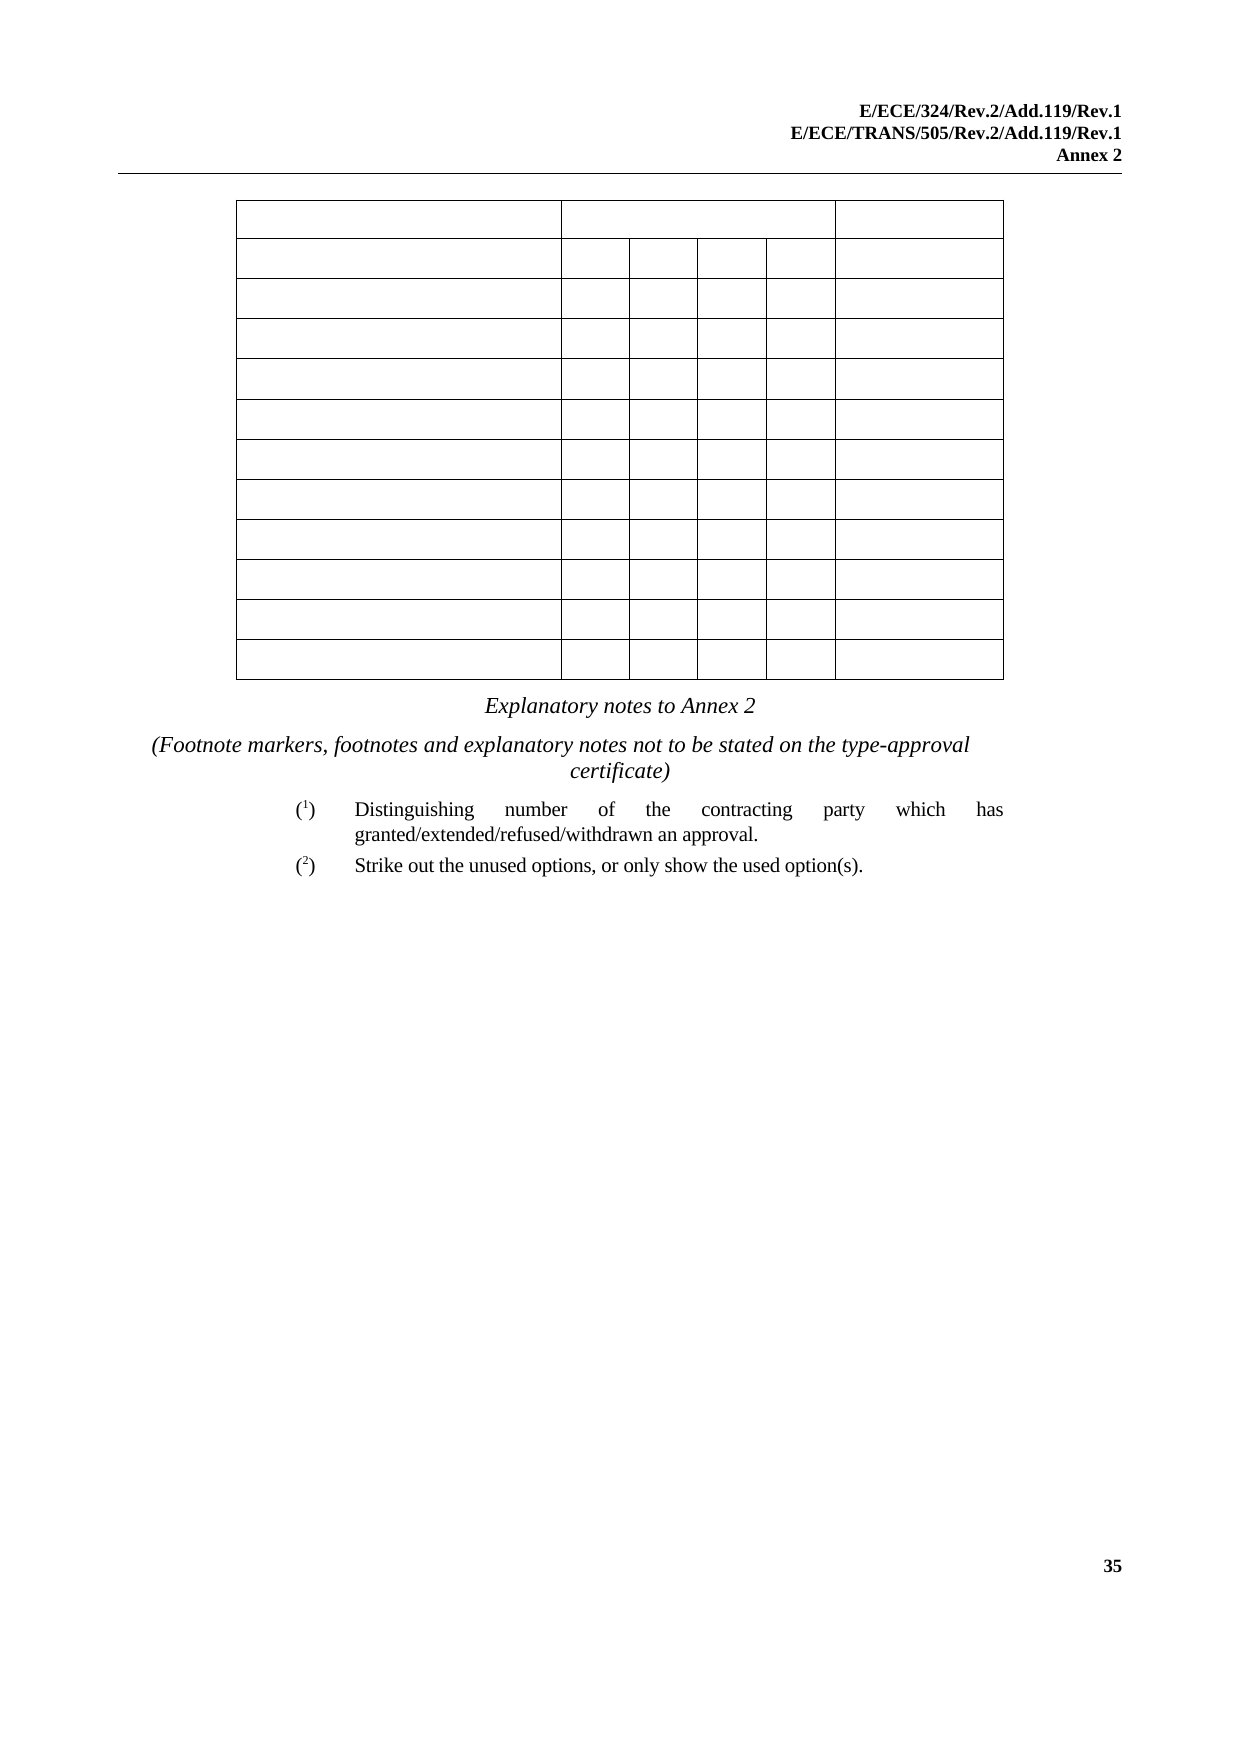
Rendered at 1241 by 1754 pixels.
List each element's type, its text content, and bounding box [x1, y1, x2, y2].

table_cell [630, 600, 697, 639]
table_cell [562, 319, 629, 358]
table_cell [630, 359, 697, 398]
text (2) Strike out the unused options, or only show the used option(s). [295, 852, 1004, 877]
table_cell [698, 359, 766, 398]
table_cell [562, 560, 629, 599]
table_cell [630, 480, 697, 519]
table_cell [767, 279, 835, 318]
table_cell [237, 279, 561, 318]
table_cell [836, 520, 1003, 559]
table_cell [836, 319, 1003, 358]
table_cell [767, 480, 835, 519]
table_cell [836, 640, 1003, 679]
text (Footnote markers, footnotes and explanatory notes not to be stated on the type-approval certificate) [118, 731, 1004, 784]
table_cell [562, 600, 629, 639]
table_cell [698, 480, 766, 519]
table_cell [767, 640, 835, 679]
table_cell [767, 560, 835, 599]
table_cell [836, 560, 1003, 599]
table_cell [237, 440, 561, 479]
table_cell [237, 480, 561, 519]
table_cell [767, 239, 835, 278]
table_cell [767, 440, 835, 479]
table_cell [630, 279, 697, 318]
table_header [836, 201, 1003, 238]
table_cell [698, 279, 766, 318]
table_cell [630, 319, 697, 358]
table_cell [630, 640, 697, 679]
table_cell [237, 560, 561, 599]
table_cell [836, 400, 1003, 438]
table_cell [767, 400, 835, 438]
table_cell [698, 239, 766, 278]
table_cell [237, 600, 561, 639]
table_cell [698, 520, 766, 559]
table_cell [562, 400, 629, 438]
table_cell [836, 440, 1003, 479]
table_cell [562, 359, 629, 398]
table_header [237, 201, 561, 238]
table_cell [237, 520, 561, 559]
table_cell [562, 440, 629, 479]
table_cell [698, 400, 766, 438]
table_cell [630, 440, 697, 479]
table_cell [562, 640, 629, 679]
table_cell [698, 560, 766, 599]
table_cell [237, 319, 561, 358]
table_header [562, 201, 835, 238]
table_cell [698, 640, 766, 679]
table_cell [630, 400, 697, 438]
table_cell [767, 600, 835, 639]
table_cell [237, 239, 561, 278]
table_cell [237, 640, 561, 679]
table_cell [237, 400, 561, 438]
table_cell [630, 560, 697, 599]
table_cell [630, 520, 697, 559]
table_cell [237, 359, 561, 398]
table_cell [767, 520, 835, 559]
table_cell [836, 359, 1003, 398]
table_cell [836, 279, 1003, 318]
text (1) Distinguishing number of the contracting party which has granted/extended/refused/withdrawn an approval. [295, 796, 1004, 846]
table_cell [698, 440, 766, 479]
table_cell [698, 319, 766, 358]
text Explanatory notes to Annex 2 [118, 692, 1122, 718]
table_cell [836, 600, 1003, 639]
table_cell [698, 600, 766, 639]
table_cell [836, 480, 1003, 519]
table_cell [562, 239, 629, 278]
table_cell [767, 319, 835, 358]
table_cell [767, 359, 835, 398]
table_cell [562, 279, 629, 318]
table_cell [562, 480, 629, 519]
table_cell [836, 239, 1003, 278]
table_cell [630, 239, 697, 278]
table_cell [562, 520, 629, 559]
